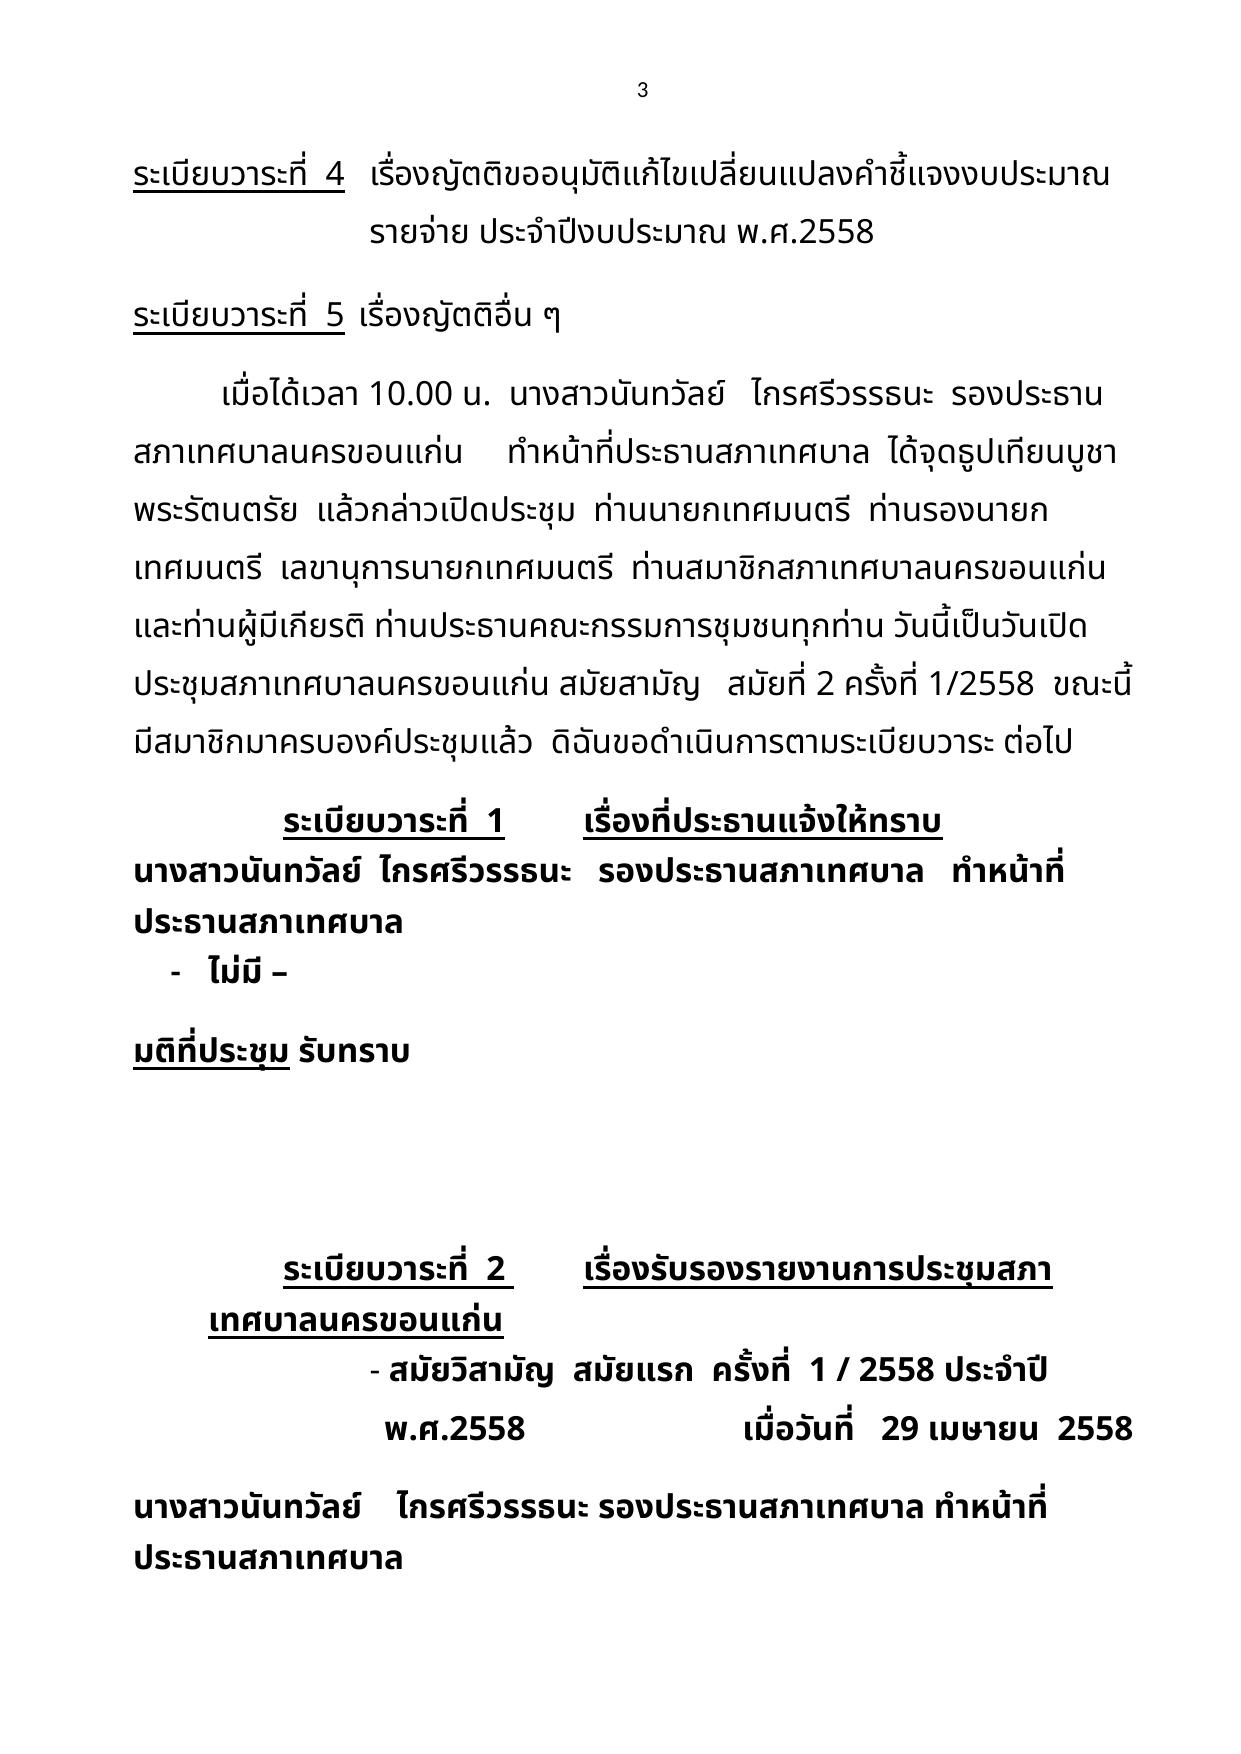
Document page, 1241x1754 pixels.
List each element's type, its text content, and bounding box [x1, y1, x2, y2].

text - สมัยวิสามัญ สมัยแรก ครั้งที่ 1 / 2558 ประจำปี พ.ศ.2558 เมื่อวันที่ 29 เมษายน 2558 [369, 1346, 1152, 1455]
text ระเบียบวาระที่ 5 เรื่องญัตติอื่น ๆ [133, 291, 1152, 342]
list ไม่มี – [170, 948, 1152, 999]
text ระเบียบวาระที่ 2 เรื่องรับรองรายงานการประชุมสภาเทศบาลนครขอนแก่น [208, 1245, 1152, 1346]
text นางสาวนันทวัลย์ ไกรศรีวรรธนะ รองประธานสภาเทศบาล ทำหน้าที่ ประธานสภาเทศบาล [133, 1483, 1152, 1584]
text ระเบียบวาระที่ 1 เรื่องที่ประธานแจ้งให้ทราบ [208, 797, 1152, 847]
text เมื่อได้เวลา 10.00 น. นางสาวนันทวัลย์ ไกรศรีวรรธนะ รองประธานสภาเทศบาลนครขอนแก่น ทำหน้าที่ประธานสภาเทศบาล ได้จุดธูปเทียนบูชาพระรัตนตรัย แล้วกล่าวเปิดประชุม ท่านนายกเทศมนตรี ท่านรองนายกเทศมนตรี เลขานุการนายกเทศมนตรี ท่านสมาชิกสภาเทศบาลนครขอนแก่น และท่านผู้มีเกียรติ ท่านประธานคณะกรรมการชุมชนทุกท่าน วันนี้เป็นวันเปิดประชุมสภาเทศบาลนครขอนแก่น สมัยสามัญ สมัยที่ 2 ครั้งที่ 1/2558 ขณะนี้มีสมาชิกมาครบองค์ประชุมแล้ว ดิฉันขอดำเนินการตามระเบียบวาระ ต่อไป [133, 370, 1152, 768]
text มติที่ประชุม รับทราบ [133, 1027, 1152, 1077]
text ระเบียบวาระที่ 4 เรื่องญัตติขออนุมัติแก้ไขเปลี่ยนแปลงคำชี้แจงงบประมาณรายจ่าย ประจำปีงบประมาณ พ.ศ.2558 [133, 150, 1152, 259]
text นางสาวนันทวัลย์ ไกรศรีวรรธนะ รองประธานสภาเทศบาล ทำหน้าที่ ประธานสภาเทศบาล [133, 847, 1152, 948]
